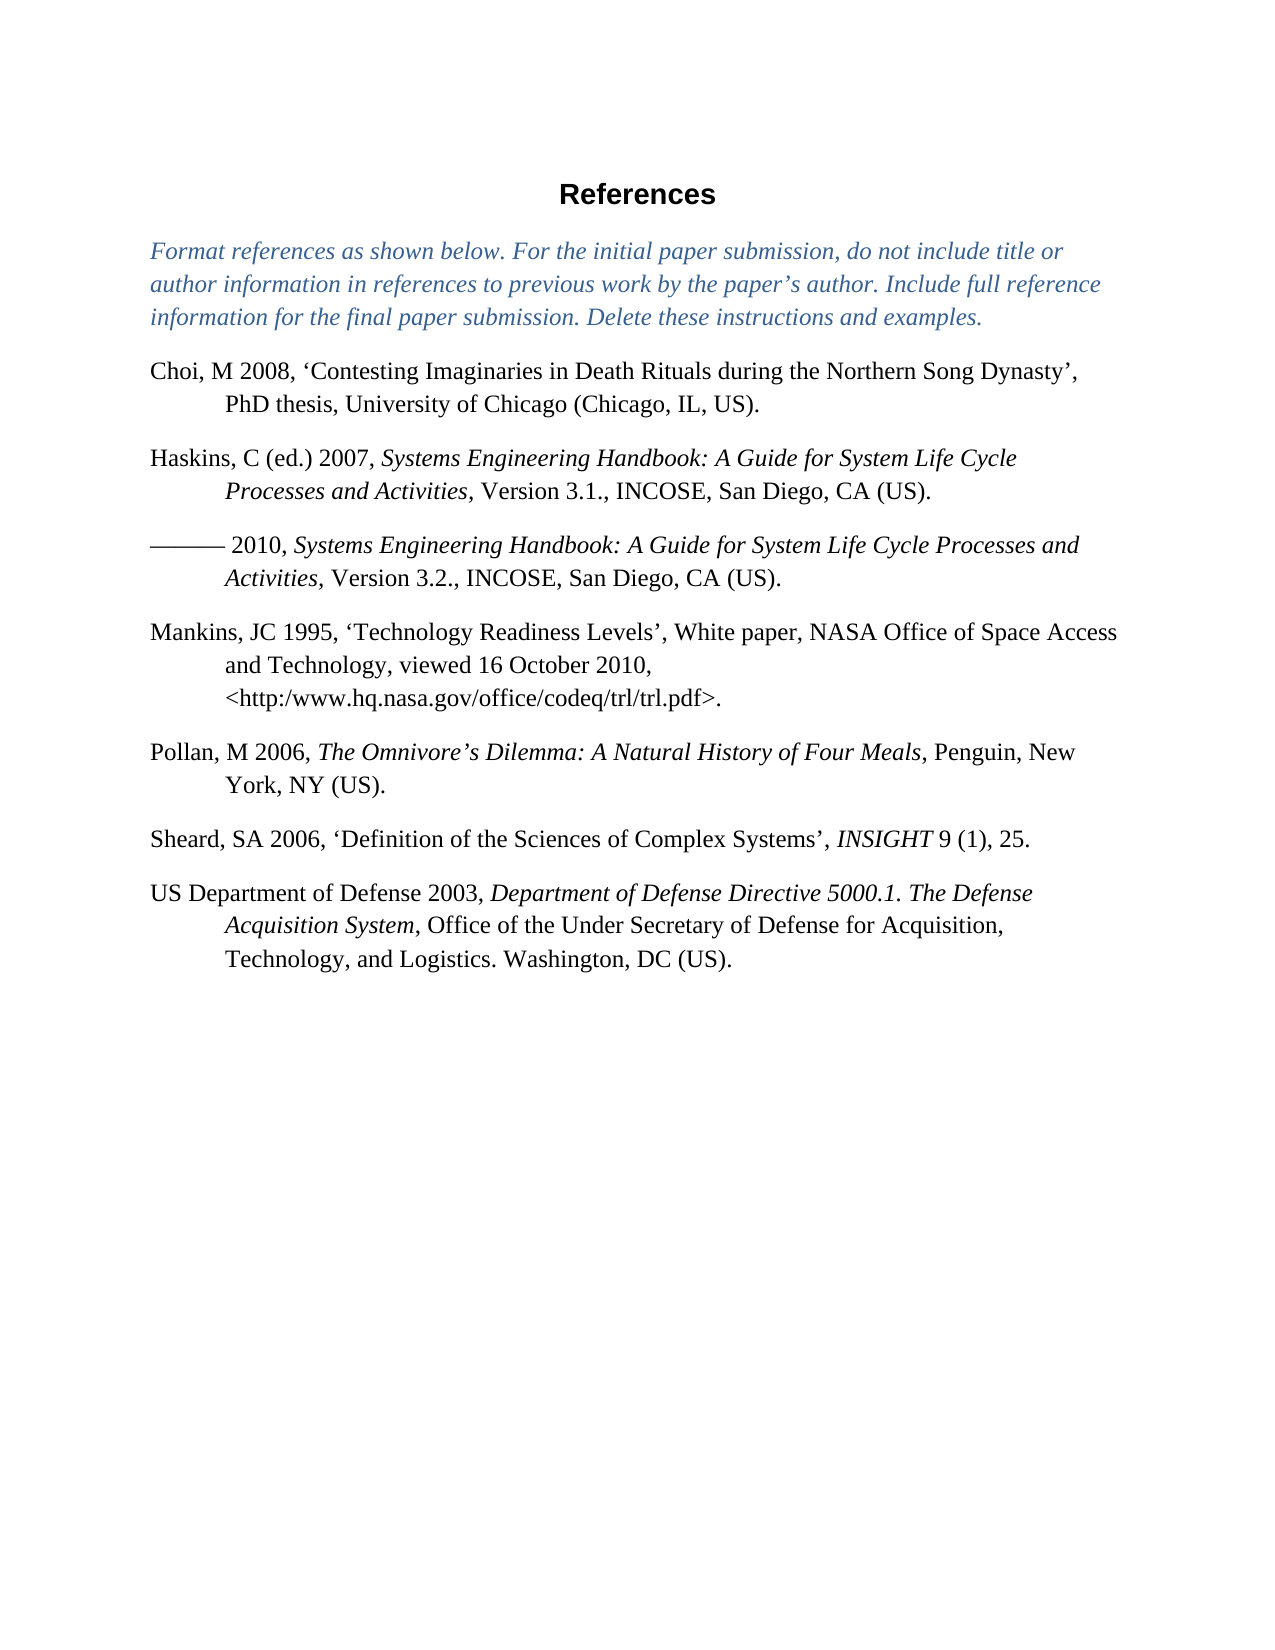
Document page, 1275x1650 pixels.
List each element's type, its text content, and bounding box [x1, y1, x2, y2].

text Haskins, C (ed.) 2007, Systems Engineering Handbook: A Guide for System Life Cycle Processes and Activities, Version 3.1., INCOSE, San Diego, CA (US). [150, 443, 1125, 505]
text US Department of Defense 2003, Department of Defense Directive 5000.1. The Defense Acquisition System, Office of the Under Secretary of Defense for Acquisition, Technology, and Logistics. Washington, DC (US). [150, 878, 1125, 972]
text Pollan, M 2006, The Omnivore’s Dilemma: A Natural History of Four Meals, Penguin, New York, NY (US). [150, 737, 1125, 799]
text Mankins, JC 1995, ‘Technology Readiness Levels’, White paper, NASA Office of Space Access and Technology, viewed 16 October 2010, <http:/www.hq.nasa.gov/office/codeq/trl/trl.pdf>. [150, 617, 1125, 712]
text ——— 2010, Systems Engineering Handbook: A Guide for System Life Cycle Processes and Activities, Version 3.2., INCOSE, San Diego, CA (US). [150, 530, 1125, 592]
text Format references as shown below. For the initial paper submission, do not include title or author information in references to previous work by the paper’s author. Include full reference information for the final paper submission. Delete these instructions and examples. [150, 236, 1125, 331]
subtitle References [150, 177, 1125, 211]
text Sheard, SA 2006, ‘Definition of the Sciences of Complex Systems’, INSIGHT 9 (1), 25. [150, 824, 1125, 852]
text Choi, M 2008, ‘Contesting Imaginaries in Death Rituals during the Northern Song Dynasty’, PhD thesis, University of Chicago (Chicago, IL, US). [150, 356, 1125, 418]
